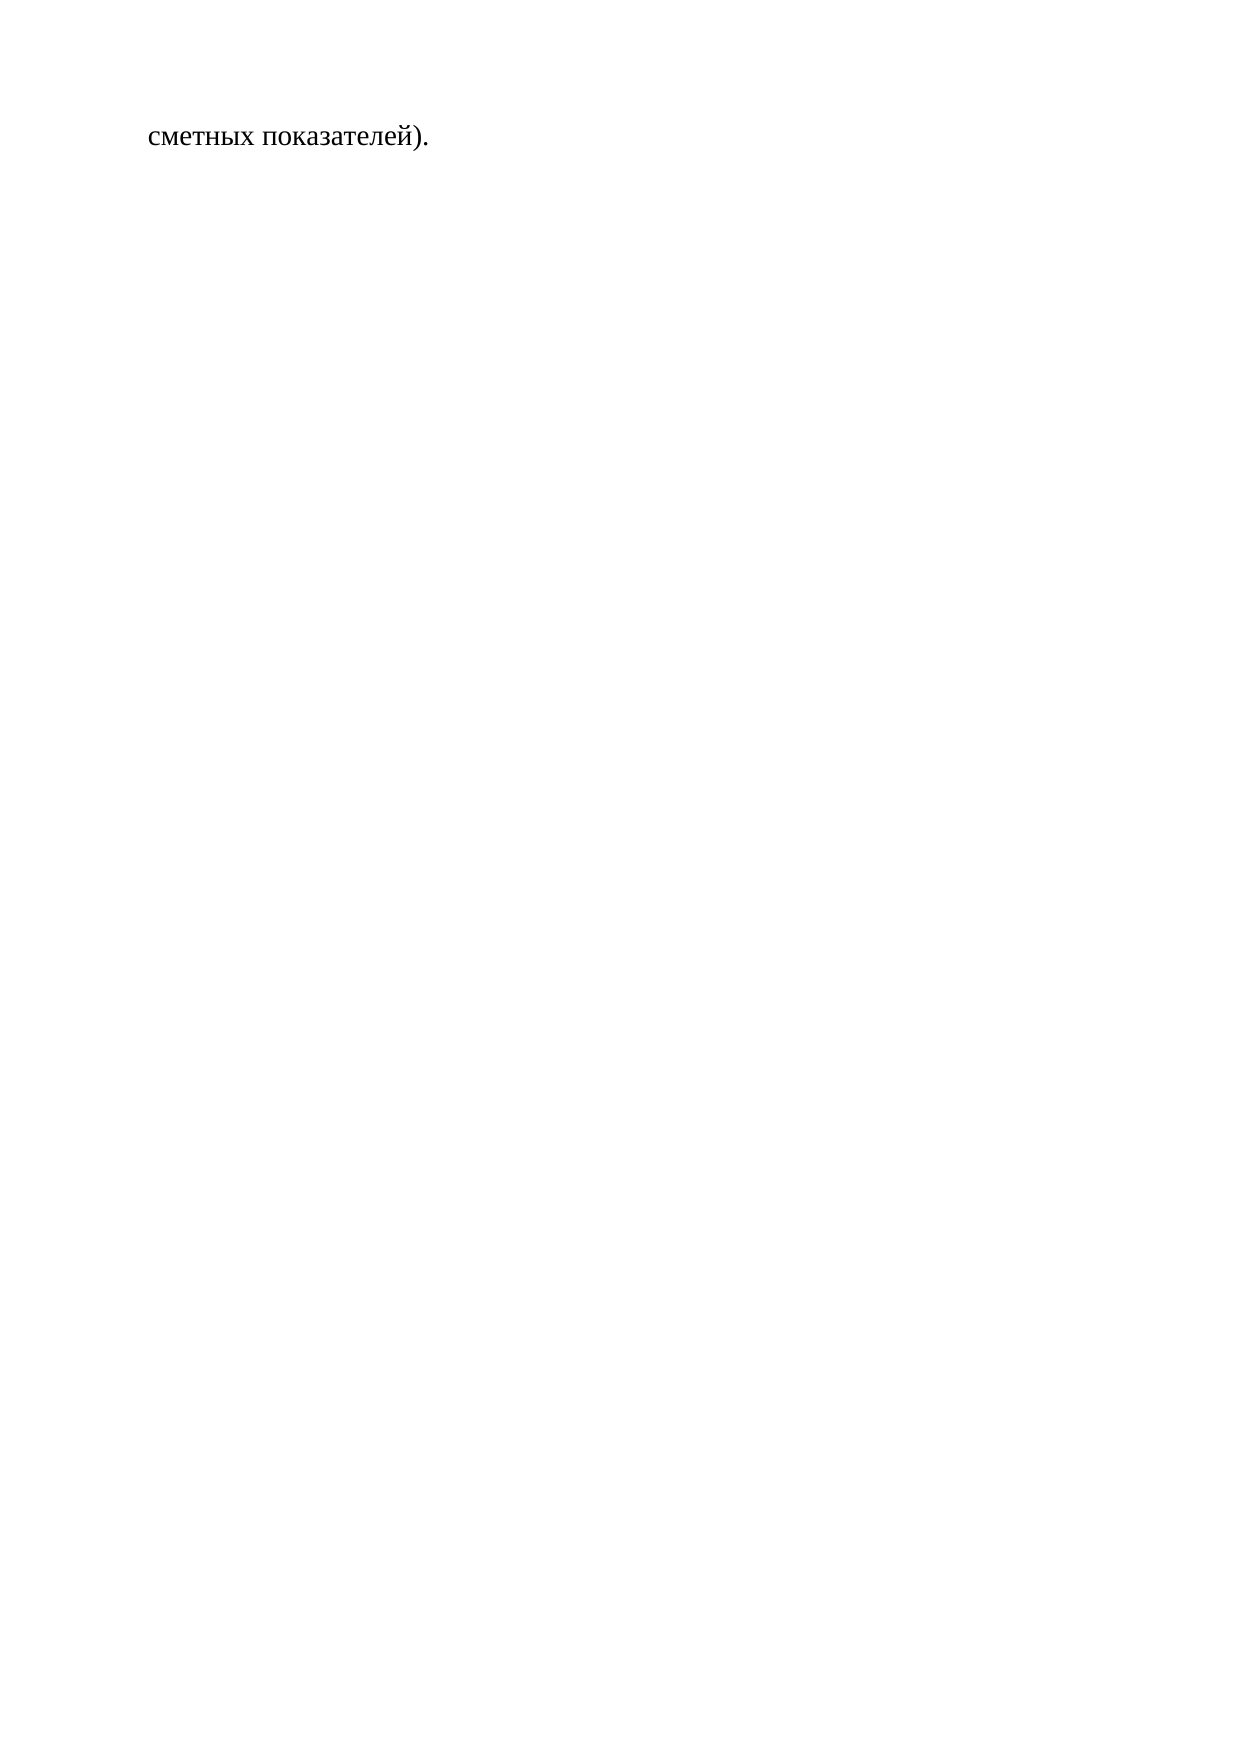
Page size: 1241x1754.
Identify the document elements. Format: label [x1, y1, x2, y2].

text [148, 118, 1181, 152]
